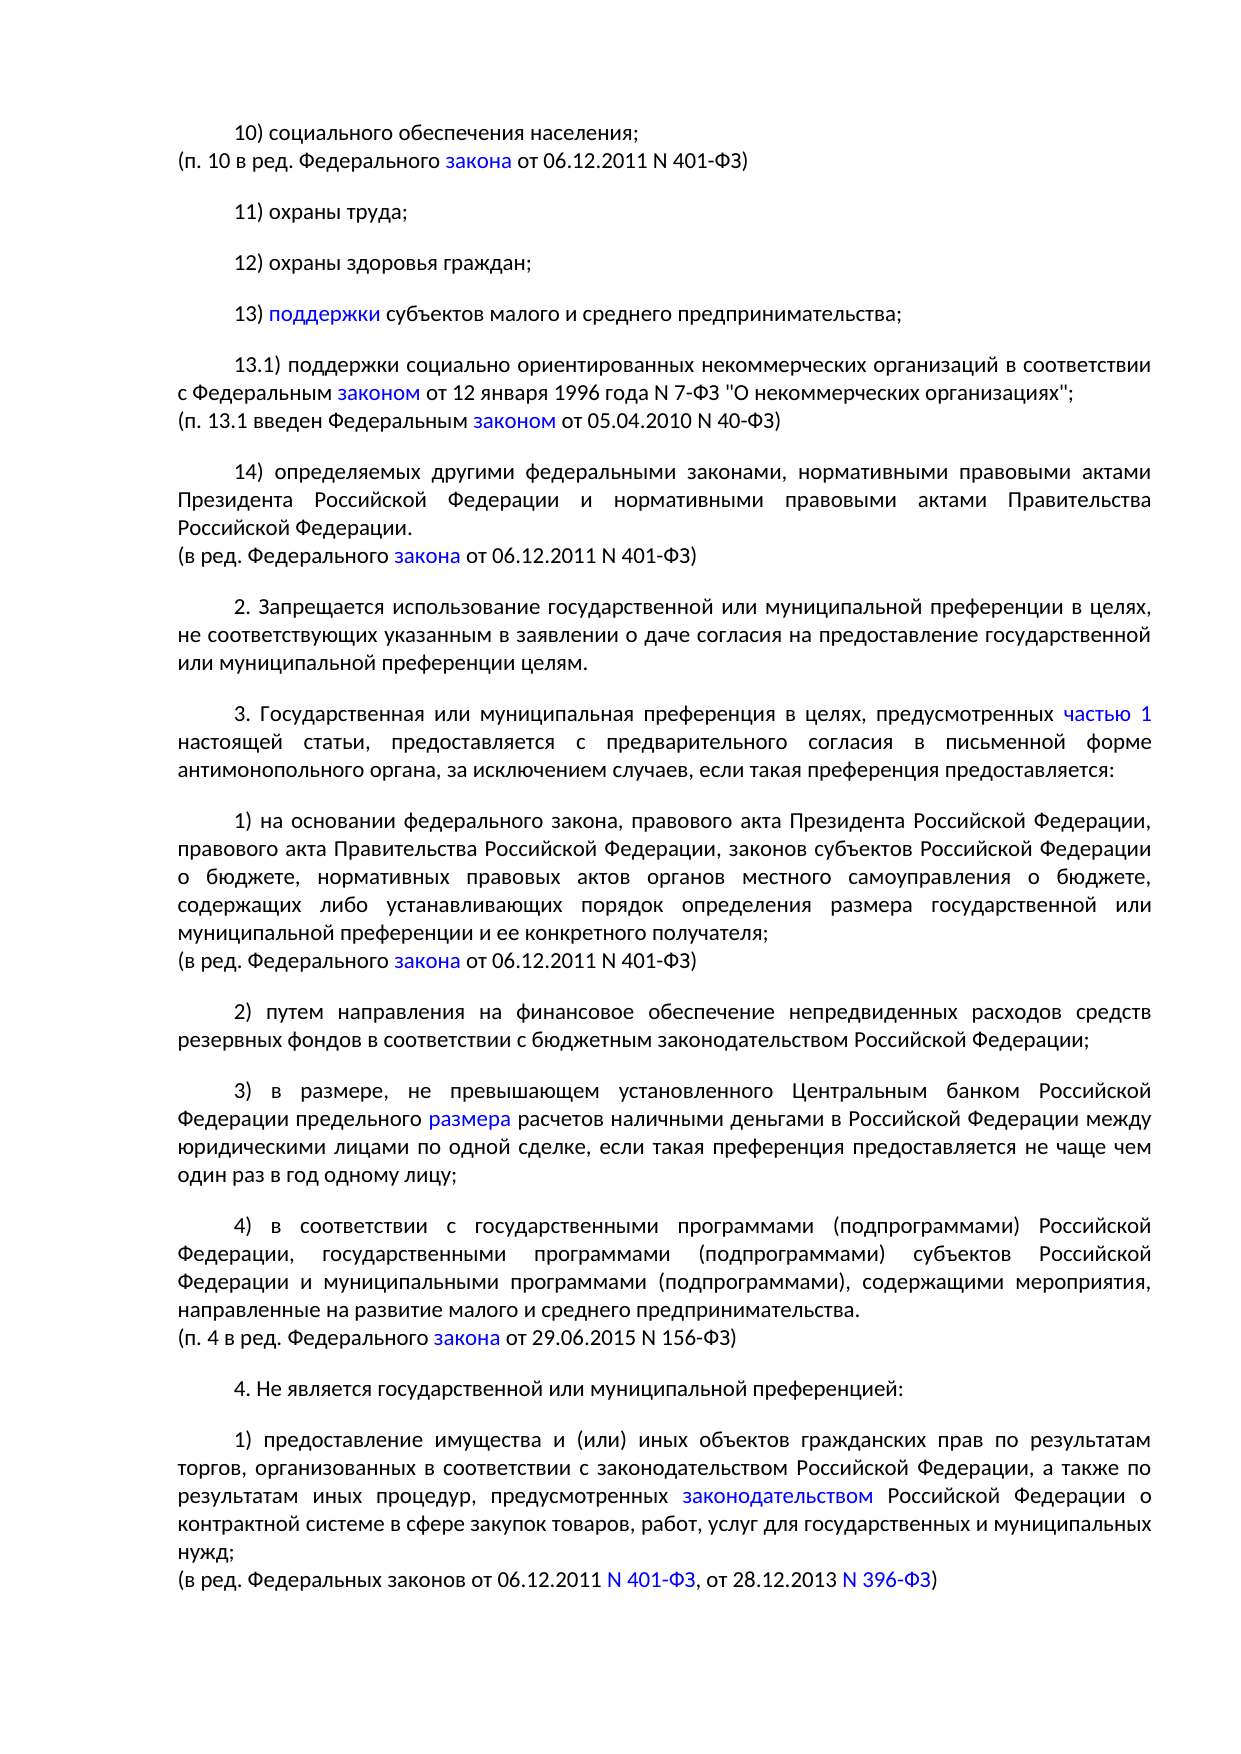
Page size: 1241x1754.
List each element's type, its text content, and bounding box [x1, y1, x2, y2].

text 4) в соответствии с государственными программами (подпрограммами) Российской Федерации, государственными программами (подпрограммами) субъектов Российской Федерации и муниципальными программами (подпрограммами), содержащими мероприятия, направленные на развитие малого и среднего предпринимательства. [177, 1211, 1152, 1323]
text 11) охраны труда; [177, 197, 1152, 225]
text 3. Государственная или муниципальная преференция в целях, предусмотренных частью 1 настоящей статьи, предоставляется с предварительного согласия в письменной форме антимонопольного органа, за исключением случаев, если такая преференция предоставляется: [177, 699, 1152, 783]
text 2) путем направления на финансовое обеспечение непредвиденных расходов средств резервных фондов в соответствии с бюджетным законодательством Российской Федерации; [177, 997, 1152, 1053]
text 12) охраны здоровья граждан; [177, 248, 1152, 276]
text (п. 4 в ред. Федерального закона от 29.06.2015 N 156-ФЗ) [177, 1323, 1152, 1351]
text (п. 13.1 введен Федеральным законом от 05.04.2010 N 40-ФЗ) [177, 406, 1152, 434]
text (в ред. Федерального закона от 06.12.2011 N 401-ФЗ) [177, 541, 1152, 569]
text 13.1) поддержки социально ориентированных некоммерческих организаций в соответствии с Федеральным законом от 12 января 1996 года N 7-ФЗ "О некоммерческих организациях"; [177, 350, 1152, 406]
text 3) в размере, не превышающем установленного Центральным банком Российской Федерации предельного размера расчетов наличными деньгами в Российской Федерации между юридическими лицами по одной сделке, если такая преференция предоставляется не чаще чем один раз в год одному лицу; [177, 1076, 1152, 1188]
text 2. Запрещается использование государственной или муниципальной преференции в целях, не соответствующих указанным в заявлении о даче согласия на предоставление государственной или муниципальной преференции целям. [177, 592, 1152, 676]
text (п. 10 в ред. Федерального закона от 06.12.2011 N 401-ФЗ) [177, 146, 1152, 174]
text 1) на основании федерального закона, правового акта Президента Российской Федерации, правового акта Правительства Российской Федерации, законов субъектов Российской Федерации о бюджете, нормативных правовых актов органов местного самоуправления о бюджете, содержащих либо устанавливающих порядок определения размера государственной или муниципальной преференции и ее конкретного получателя; [177, 806, 1152, 946]
text 1) предоставление имущества и (или) иных объектов гражданских прав по результатам торгов, организованных в соответствии с законодательством Российской Федерации, а также по результатам иных процедур, предусмотренных законодательством Российской Федерации о контрактной системе в сфере закупок товаров, работ, услуг для государственных и муниципальных нужд; [177, 1425, 1152, 1565]
text 10) социального обеспечения населения; [177, 118, 1152, 146]
text 14) определяемых другими федеральными законами, нормативными правовыми актами Президента Российской Федерации и нормативными правовыми актами Правительства Российской Федерации. [177, 457, 1152, 541]
text 13) поддержки субъектов малого и среднего предпринимательства; [177, 299, 1152, 327]
text (в ред. Федеральных законов от 06.12.2011 N 401-ФЗ, от 28.12.2013 N 396-ФЗ) [177, 1565, 1152, 1593]
text (в ред. Федерального закона от 06.12.2011 N 401-ФЗ) [177, 946, 1152, 974]
text 4. Не является государственной или муниципальной преференцией: [177, 1374, 1152, 1402]
